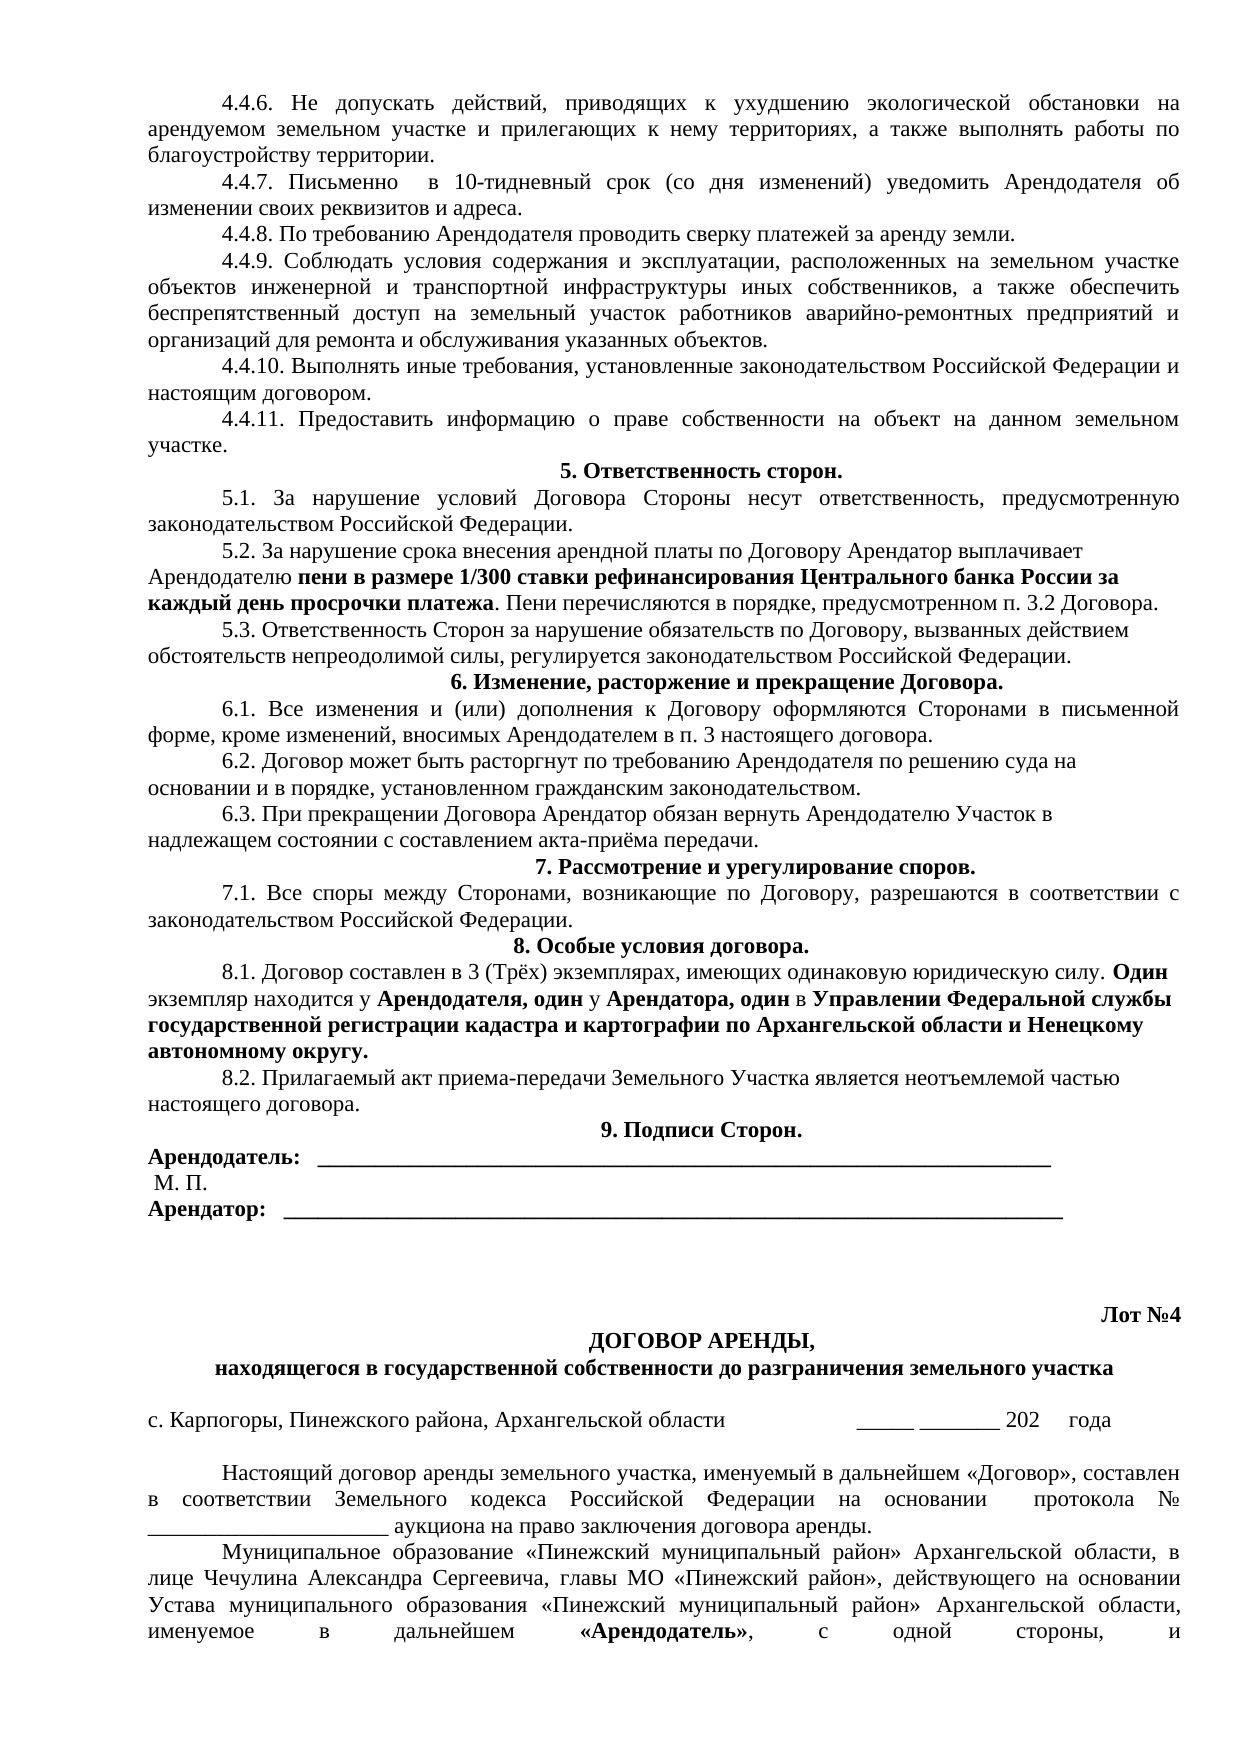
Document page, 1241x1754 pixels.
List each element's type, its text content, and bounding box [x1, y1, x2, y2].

text 7. Рассмотрение и урегулирование споров. [148, 853, 1181, 879]
text Настоящий договор аренды земельного участка, именуемый в дальнейшем «Договор», составлен в соответствии Земельного кодекса Российской Федерации на основании протокола № _____________________ аукциона на право заключения договора аренды. [148, 1459, 1181, 1538]
text 7.1. Все споры между Сторонами, возникающие по Договору, разрешаются в соответствии с законодательством Российской Федерации. [148, 879, 1181, 932]
text 9. Подписи Сторон. [148, 1116, 1181, 1143]
text 8.1. Договор составлен в 3 (Трёх) экземплярах, имеющих одинаковую юридическую силу. Один экземпляр находится у Арендодателя, один у Арендатора, один в Управлении Федеральной службы государственной регистрации кадастра и картографии по Архангельской области и Ненецкому автономному округу. [148, 958, 1181, 1064]
text 6.2. Договор может быть расторгнут по требованию Арендодателя по решению суда на основании и в порядке, установленном гражданским законодательством. [148, 747, 1181, 800]
text 5.3. Ответственность Сторон за нарушение обязательств по Договору, вызванных действием обстоятельств непреодолимой силы, регулируется законодательством Российской Федерации. [148, 616, 1181, 668]
text 4.4.11. Предоставить информацию о праве собственности на объект на данном земельном участке. [148, 405, 1181, 458]
text 4.4.7. Письменно в 10-тидневный срок (со дня изменений) уведомить Арендодателя об изменении своих реквизитов и адреса. [148, 168, 1181, 220]
text 8.2. Прилагаемый акт приема-передачи Земельного Участка является неотъемлемой частью настоящего договора. [148, 1064, 1181, 1116]
text 8. Особые условия договора. [148, 932, 1181, 958]
text 5. Ответственность сторон. [148, 458, 1181, 484]
text 5.1. За нарушение условий Договора Стороны несут ответственность, предусмотренную законодательством Российской Федерации. [148, 484, 1181, 537]
text Лот №4 [148, 1301, 1181, 1327]
text 4.4.10. Выполнять иные требования, установленные законодательством Российской Федерации и настоящим договором. [148, 352, 1181, 405]
text с. Карпогоры, Пинежского района, Архангельской области _____ _______ 202 года [148, 1406, 1181, 1433]
text Арендатор: ____________________________________________________________________ [148, 1196, 1181, 1222]
text 6. Изменение, расторжение и прекращение Договора. [148, 668, 1181, 695]
text ДОГОВОР АРЕНДЫ, находящегося в государственной собственности до разграничения земельного участка [148, 1327, 1181, 1380]
text 5.2. За нарушение срока внесения арендной платы по Договору Арендатор выплачивает Арендодателю пени в размере 1/300 ставки рефинансирования Центрального банка России за каждый день просрочки платежа. Пени перечисляются в порядке, предусмотренном п. 3.2 Договора. [148, 537, 1181, 616]
text М. П. [148, 1169, 1181, 1196]
text 6.1. Все изменения и (или) дополнения к Договору оформляются Сторонами в письменной форме, кроме изменений, вносимых Арендодателем в п. 3 настоящего договора. [148, 695, 1181, 747]
text 4.4.6. Не допускать действий, приводящих к ухудшению экологической обстановки на арендуемом земельном участке и прилегающих к нему территориях, а также выполнять работы по благоустройству территории. [148, 89, 1181, 168]
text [148, 1538, 1181, 1643]
text Арендодатель: ________________________________________________________________ [148, 1143, 1181, 1169]
text 4.4.8. По требованию Арендодателя проводить сверку платежей за аренду земли. [148, 220, 1181, 247]
text 6.3. При прекращении Договора Арендатор обязан вернуть Арендодателю Участок в надлежащем состоянии с составлением акта-приёма передачи. [148, 800, 1181, 853]
text 4.4.9. Соблюдать условия содержания и эксплуатации, расположенных на земельном участке объектов инженерной и транспортной инфраструктуры иных собственников, а также обеспечить беспрепятственный доступ на земельный участок работников аварийно-ремонтных предприятий и организаций для ремонта и обслуживания указанных объектов. [148, 247, 1181, 352]
